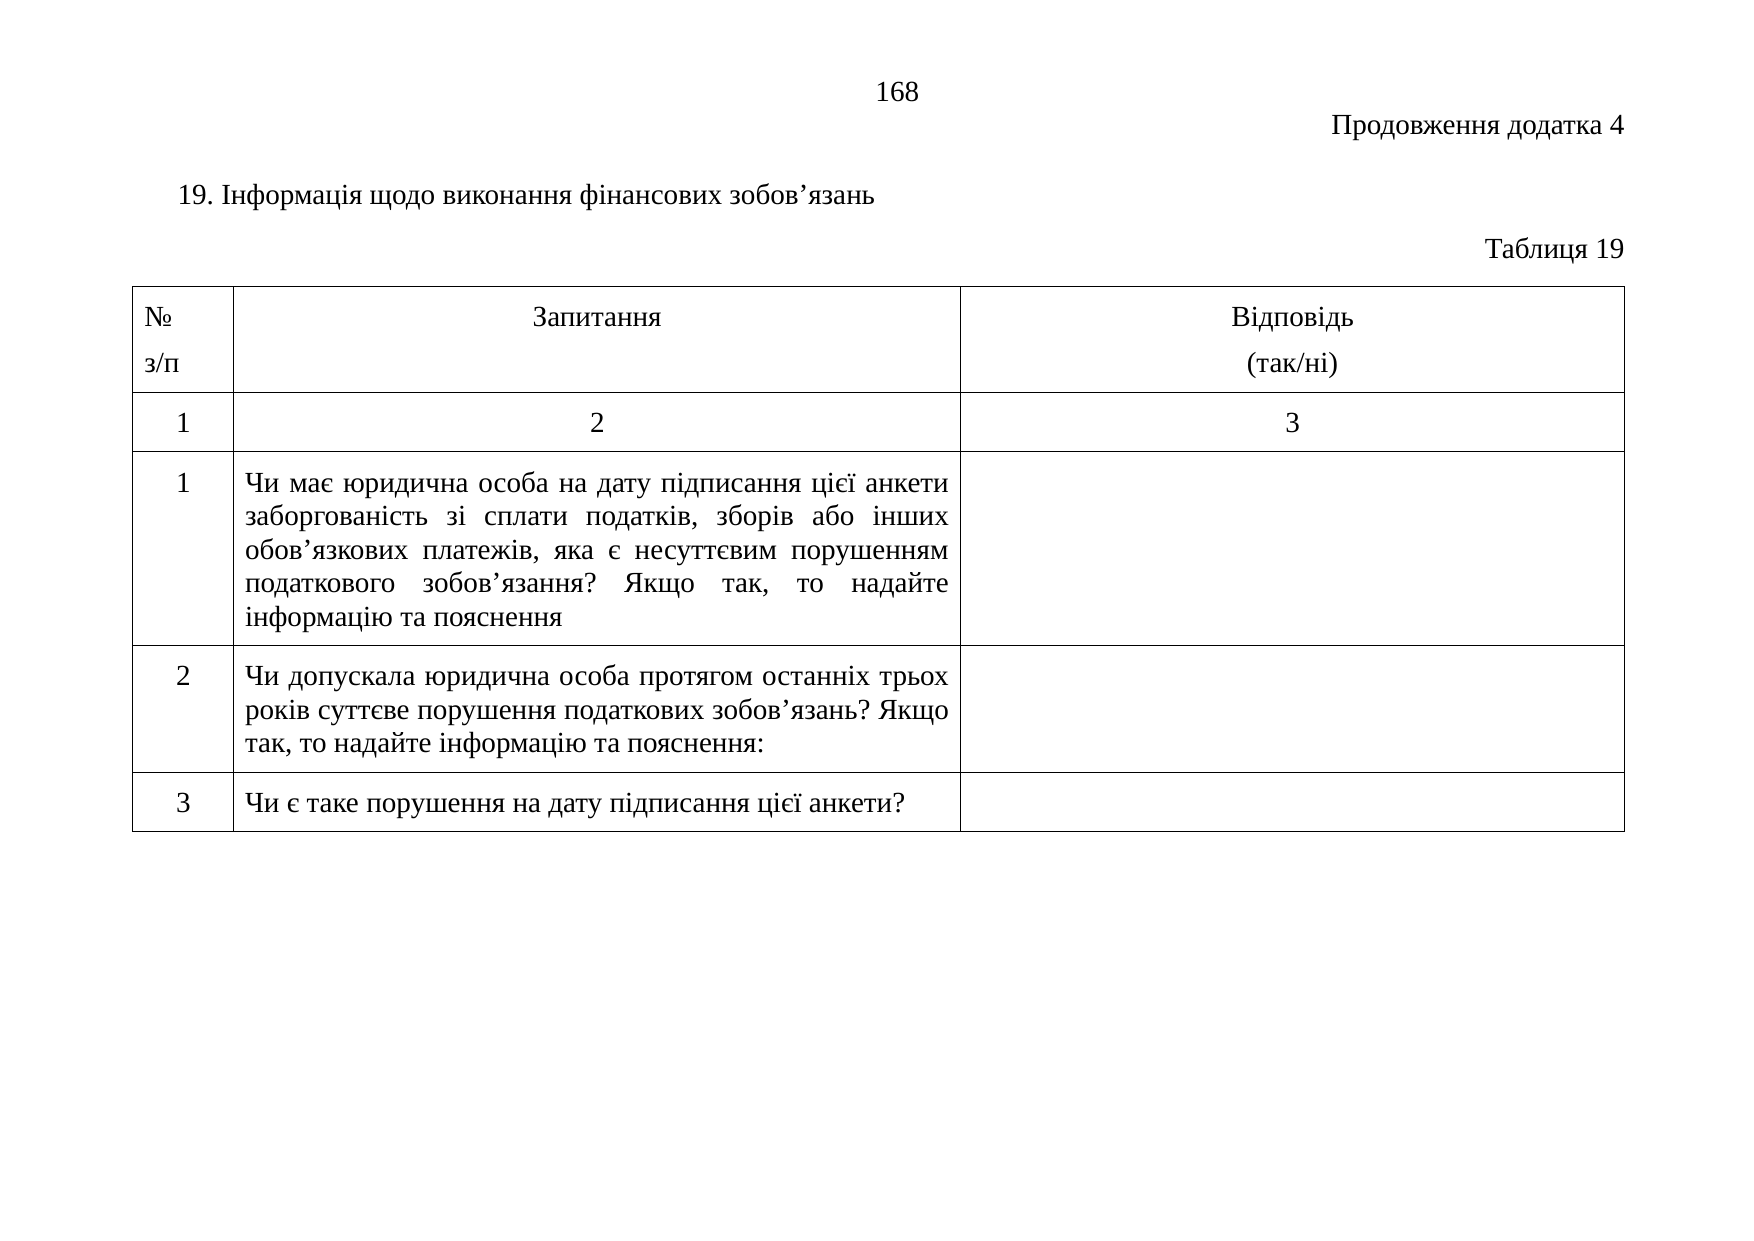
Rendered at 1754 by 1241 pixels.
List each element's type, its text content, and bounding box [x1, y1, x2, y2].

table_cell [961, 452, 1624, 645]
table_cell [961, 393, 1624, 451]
text 19. Інформація щодо виконання фінансових зобов’язань [177, 177, 1624, 211]
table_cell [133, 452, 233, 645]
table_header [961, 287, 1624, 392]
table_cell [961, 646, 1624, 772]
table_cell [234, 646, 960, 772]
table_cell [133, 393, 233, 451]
text Таблиця 19 [177, 232, 1624, 265]
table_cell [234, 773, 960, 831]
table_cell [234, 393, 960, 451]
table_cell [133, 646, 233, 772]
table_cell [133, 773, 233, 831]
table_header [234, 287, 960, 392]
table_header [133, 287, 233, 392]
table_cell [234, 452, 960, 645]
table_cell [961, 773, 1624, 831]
